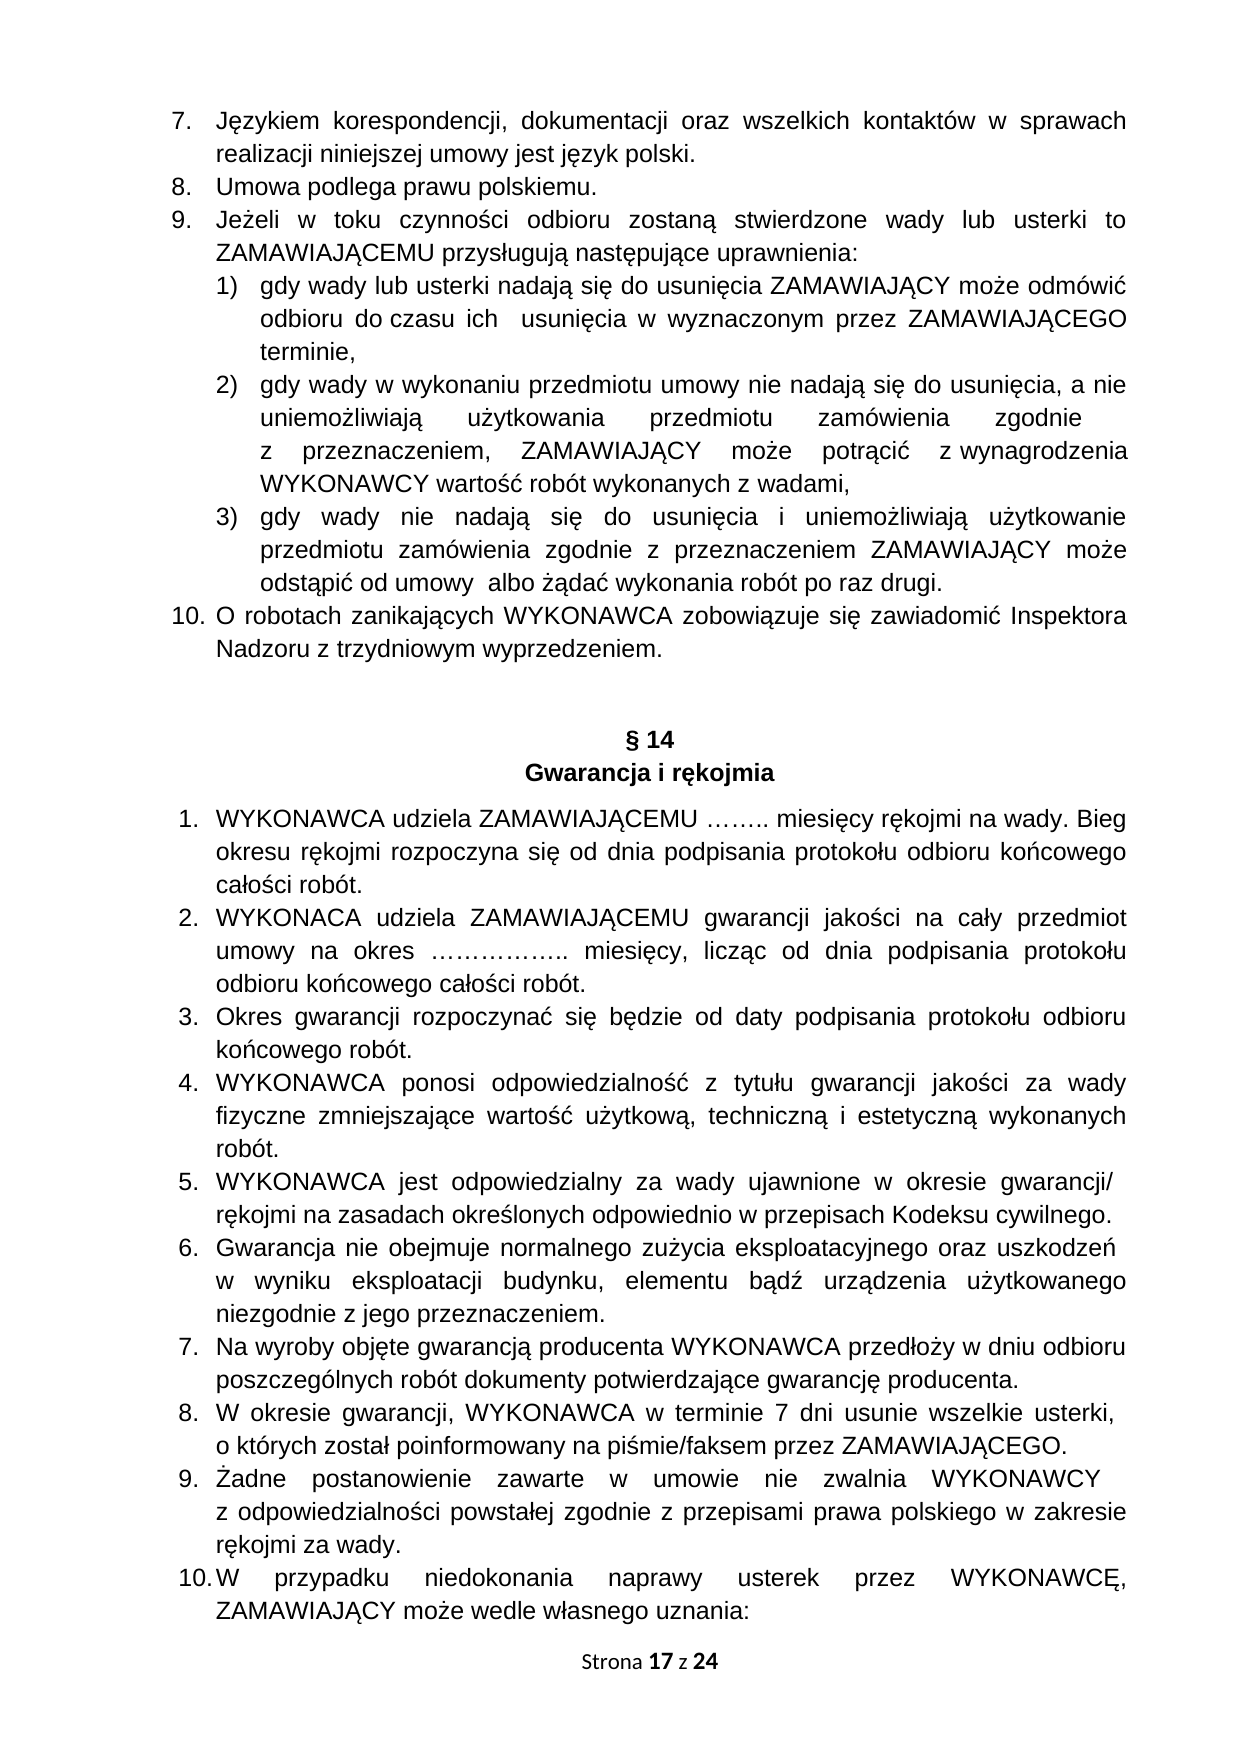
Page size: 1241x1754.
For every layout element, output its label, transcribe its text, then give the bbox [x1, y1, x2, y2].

list Na wyroby objęte gwarancją producenta WYKONAWCA przedłoży w dniu odbioru poszczególnych robót dokumenty potwierdzające gwarancję producenta. [178, 1332, 1128, 1394]
list Językiem korespondencji, dokumentacji oraz wszelkich kontaktów w sprawach realizacji niniejszej umowy jest język polski. [171, 106, 1128, 167]
list Umowa podlega prawu polskiemu. [171, 172, 1128, 201]
list O robotach zanikających WYKONAWCA zobowiązuje się zawiadomić Inspektora Nadzoru z trzydniowym wyprzedzeniem. [171, 601, 1128, 663]
list Żadne postanowienie zawarte w umowie nie zwalnia WYKONAWCY z odpowiedzialności powstałej zgodnie z przepisami prawa polskiego w zakresie rękojmi za wady. [178, 1464, 1128, 1559]
list gdy wady lub usterki nadają się do usunięcia ZAMAWIAJĄCY może odmówić odbioru do czasu ich usunięcia w wyznaczonym przez ZAMAWIAJĄCEGO terminie, [216, 271, 1128, 366]
text Gwarancja i rękojmia [171, 758, 1128, 787]
list WYKONACA udziela ZAMAWIAJĄCEMU gwarancji jakości na cały przedmiot umowy na okres …………….. miesięcy, licząc od dnia podpisania protokołu odbioru końcowego całości robót. [178, 903, 1128, 997]
list W okresie gwarancji, WYKONAWCA w terminie 7 dni usunie wszelkie usterki, o których został poinformowany na piśmie/faksem przez ZAMAWIAJĄCEGO. [178, 1398, 1128, 1460]
list WYKONAWCA jest odpowiedzialny za wady ujawnione w okresie gwarancji/ rękojmi na zasadach określonych odpowiednio w przepisach Kodeksu cywilnego. [178, 1167, 1128, 1229]
text § 14 [171, 725, 1128, 754]
list Gwarancja nie obejmuje normalnego zużycia eksploatacyjnego oraz uszkodzeń w wyniku eksploatacji budynku, elementu bądź urządzenia użytkowanego niezgodnie z jego przeznaczeniem. [178, 1233, 1128, 1328]
list Okres gwarancji rozpoczynać się będzie od daty podpisania protokołu odbioru końcowego robót. [178, 1002, 1128, 1063]
list gdy wady w wykonaniu przedmiotu umowy nie nadają się do usunięcia, a nie uniemożliwiają użytkowania przedmiotu zamówienia zgodnie z przeznaczeniem, ZAMAWIAJĄCY może potrącić z wynagrodzenia WYKONAWCY wartość robót wykonanych z wadami, [216, 370, 1128, 498]
list WYKONAWCA udziela ZAMAWIAJĄCEMU …….. miesięcy rękojmi na wady. Bieg okresu rękojmi rozpoczyna się od dnia podpisania protokołu odbioru końcowego całości robót. [178, 804, 1128, 898]
list WYKONAWCA ponosi odpowiedzialność z tytułu gwarancji jakości za wady fizyczne zmniejszające wartość użytkową, techniczną i estetyczną wykonanych robót. [178, 1068, 1128, 1163]
list Jeżeli w toku czynności odbioru zostaną stwierdzone wady lub usterki to ZAMAWIAJĄCEMU przysługują następujące uprawnienia: [171, 205, 1128, 267]
list gdy wady nie nadają się do usunięcia i uniemożliwiają użytkowanie przedmiotu zamówienia zgodnie z przeznaczeniem ZAMAWIAJĄCY może odstąpić od umowy albo żądać wykonania robót po raz drugi. [216, 502, 1128, 597]
list W przypadku niedokonania naprawy usterek przez WYKONAWCĘ, ZAMAWIAJĄCY może wedle własnego uznania: [178, 1563, 1128, 1625]
